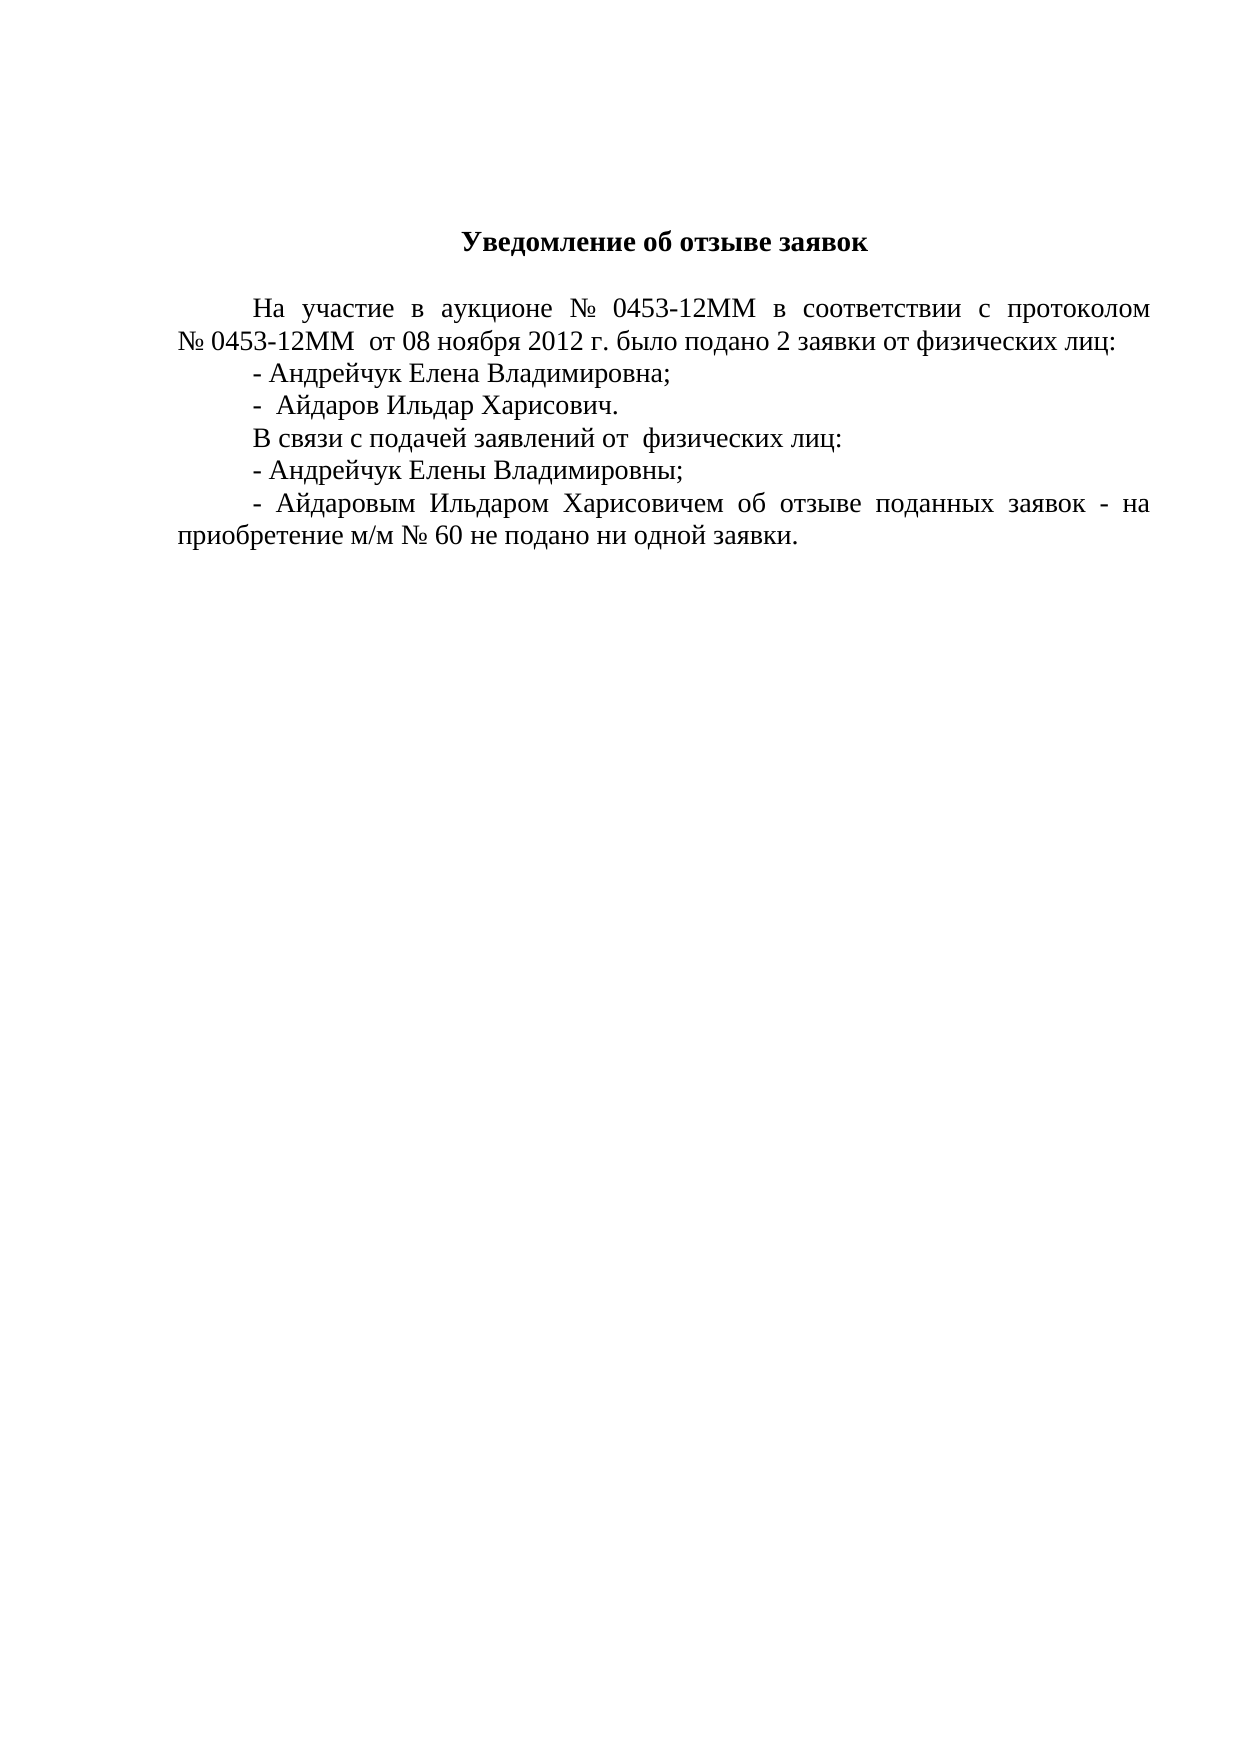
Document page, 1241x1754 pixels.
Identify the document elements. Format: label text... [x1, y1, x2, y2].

text Уведомление об отзыве заявок [177, 224, 1152, 258]
text - Андрейчук Елены Владимировны; [177, 453, 1152, 486]
text В связи с подачей заявлений от физических лиц: [177, 421, 1152, 453]
text - Айдаров Ильдар Харисович. [177, 388, 1152, 421]
text - Андрейчук Елена Владимировна; [177, 356, 1152, 388]
text На участие в аукционе № 0453-12ММ в соответствии с протоколом № 0453-12ММ от 08 ноября 2012 г. было подано 2 заявки от физических лиц: [177, 291, 1152, 356]
text - Айдаровым Ильдаром Харисовичем об отзыве поданных заявок - на приобретение м/м № 60 не подано ни одной заявки. [177, 486, 1152, 550]
